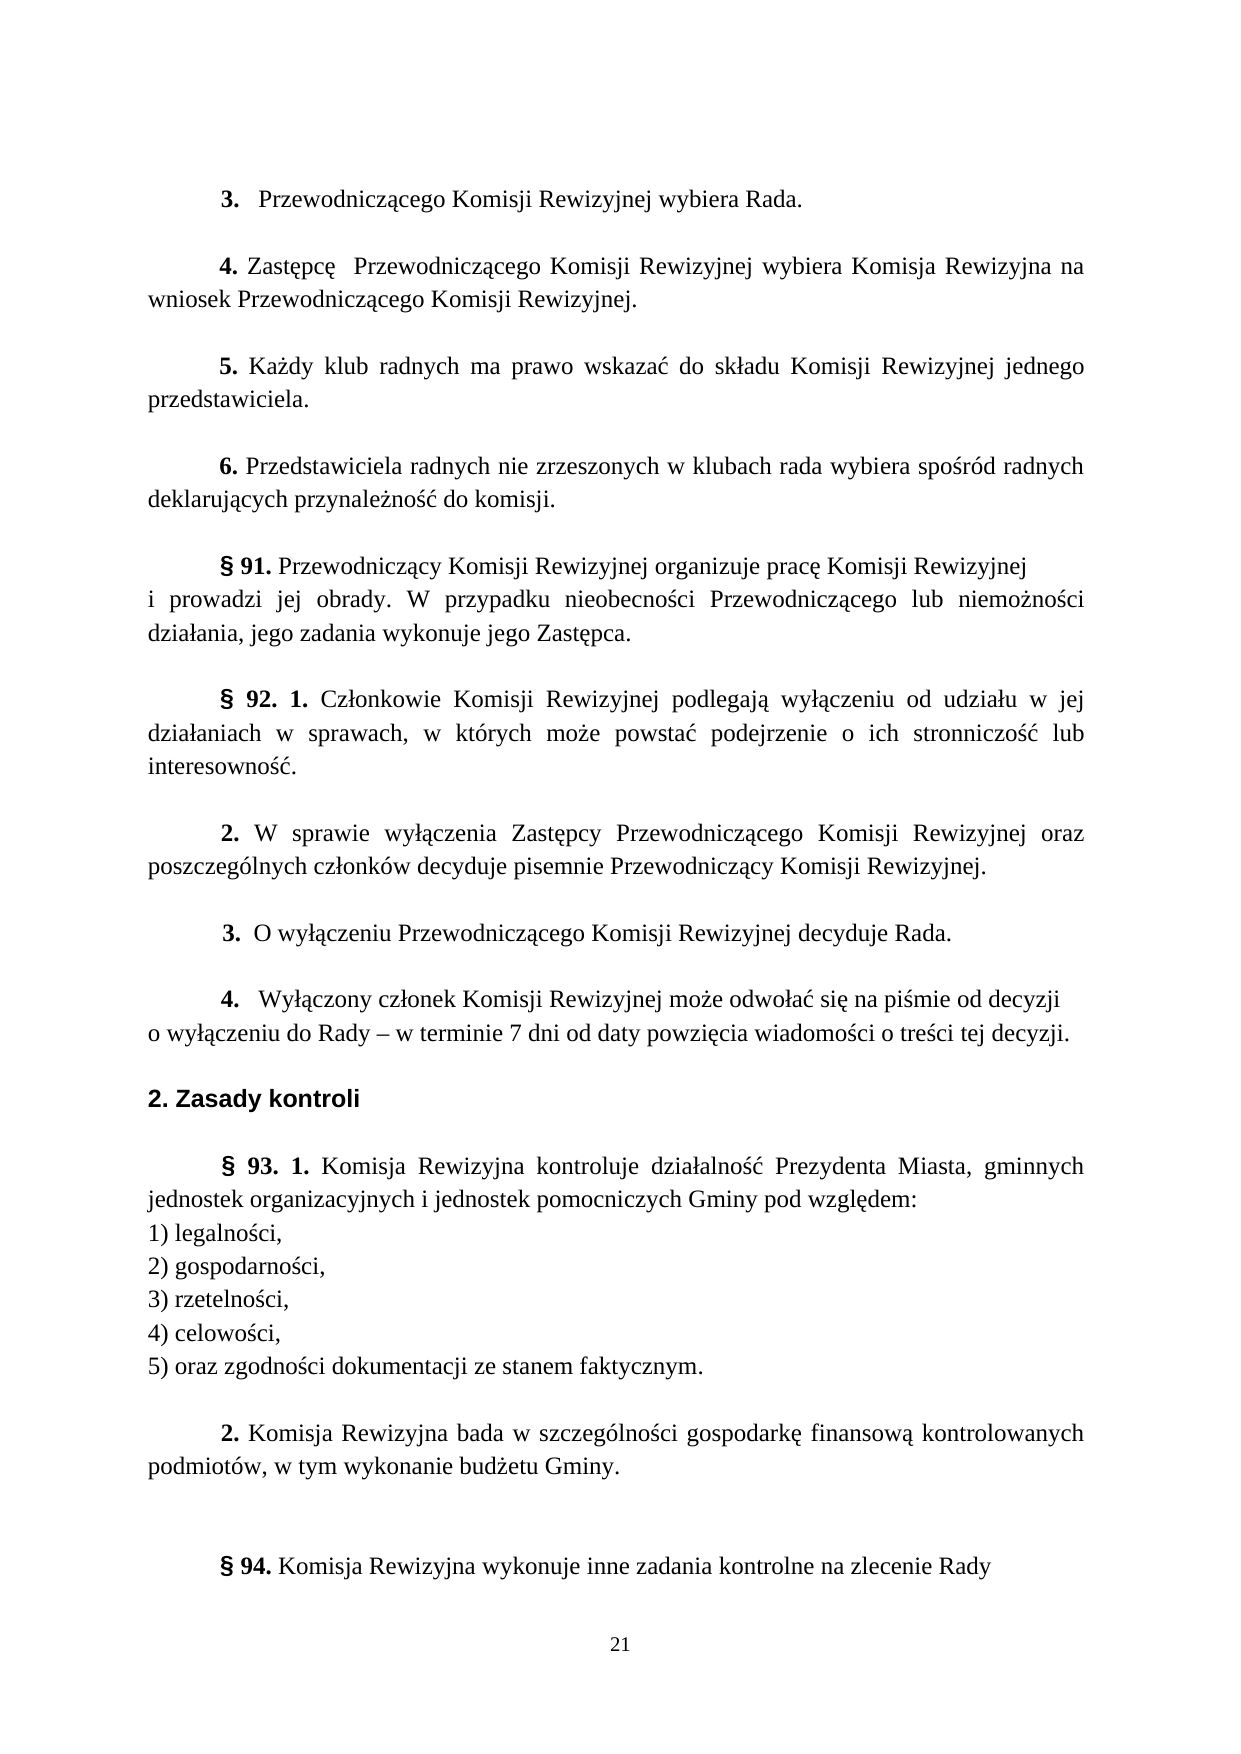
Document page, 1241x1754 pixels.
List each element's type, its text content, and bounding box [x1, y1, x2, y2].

text § 91. Przewodniczący Komisji Rewizyjnej organizuje pracę Komisji Rewizyjnej [148, 548, 1085, 581]
text § 94. Komisja Rewizyjna wykonuje inne zadania kontrolne na zlecenie Rady [148, 1548, 1085, 1581]
text 3. O wyłączeniu Przewodniczącego Komisji Rewizyjnej decyduje Rada. [148, 914, 1085, 948]
text 2. W sprawie wyłączenia Zastępcy Przewodniczącego Komisji Rewizyjnej oraz poszczególnych członków decyduje pisemnie Przewodniczący Komisji Rewizyjnej. [148, 814, 1085, 881]
text 2) gospodarności, [148, 1248, 1085, 1281]
text 6. Przedstawiciela radnych nie zrzeszonych w klubach rada wybiera spośród radnych deklarujących przynależność do komisji. [148, 448, 1085, 514]
text 2. Komisja Rewizyjna bada w szczególności gospodarkę finansową kontrolowanych podmiotów, w tym wykonanie budżetu Gminy. [148, 1414, 1085, 1481]
text § 92. 1. Członkowie Komisji Rewizyjnej podlegają wyłączeniu od udziału w jej działaniach w sprawach, w których może powstać podejrzenie o ich stronniczość lub interesowność. [148, 681, 1085, 781]
text 1) legalności, [148, 1214, 1085, 1248]
list Wyłączony członek Komisji Rewizyjnej może odwołać się na piśmie od decyzji [221, 981, 1085, 1014]
text o wyłączeniu do Rady – w terminie 7 dni od daty powzięcia wiadomości o treści tej decyzji. [148, 1014, 1085, 1048]
text i prowadzi jej obrady. W przypadku nieobecności Przewodniczącego lub niemożności działania, jego zadania wykonuje jego Zastępca. [148, 581, 1085, 648]
text 4) celowości, [148, 1314, 1085, 1348]
text § 93. 1. Komisja Rewizyjna kontroluje działalność Prezydenta Miasta, gminnych jednostek organizacyjnych i jednostek pomocniczych Gminy pod względem: [148, 1148, 1085, 1214]
text 2. Zasady kontroli [148, 1081, 1085, 1114]
text 5. Każdy klub radnych ma prawo wskazać do składu Komisji Rewizyjnej jednego przedstawiciela. [148, 348, 1085, 414]
text 3) rzetelności, [148, 1281, 1085, 1314]
text 5) oraz zgodności dokumentacji ze stanem faktycznym. [148, 1348, 1085, 1381]
text 4. Zastępcę Przewodniczącego Komisji Rewizyjnej wybiera Komisja Rewizyjna na wniosek Przewodniczącego Komisji Rewizyjnej. [148, 248, 1085, 314]
list Przewodniczącego Komisji Rewizyjnej wybiera Rada. [221, 181, 1085, 214]
